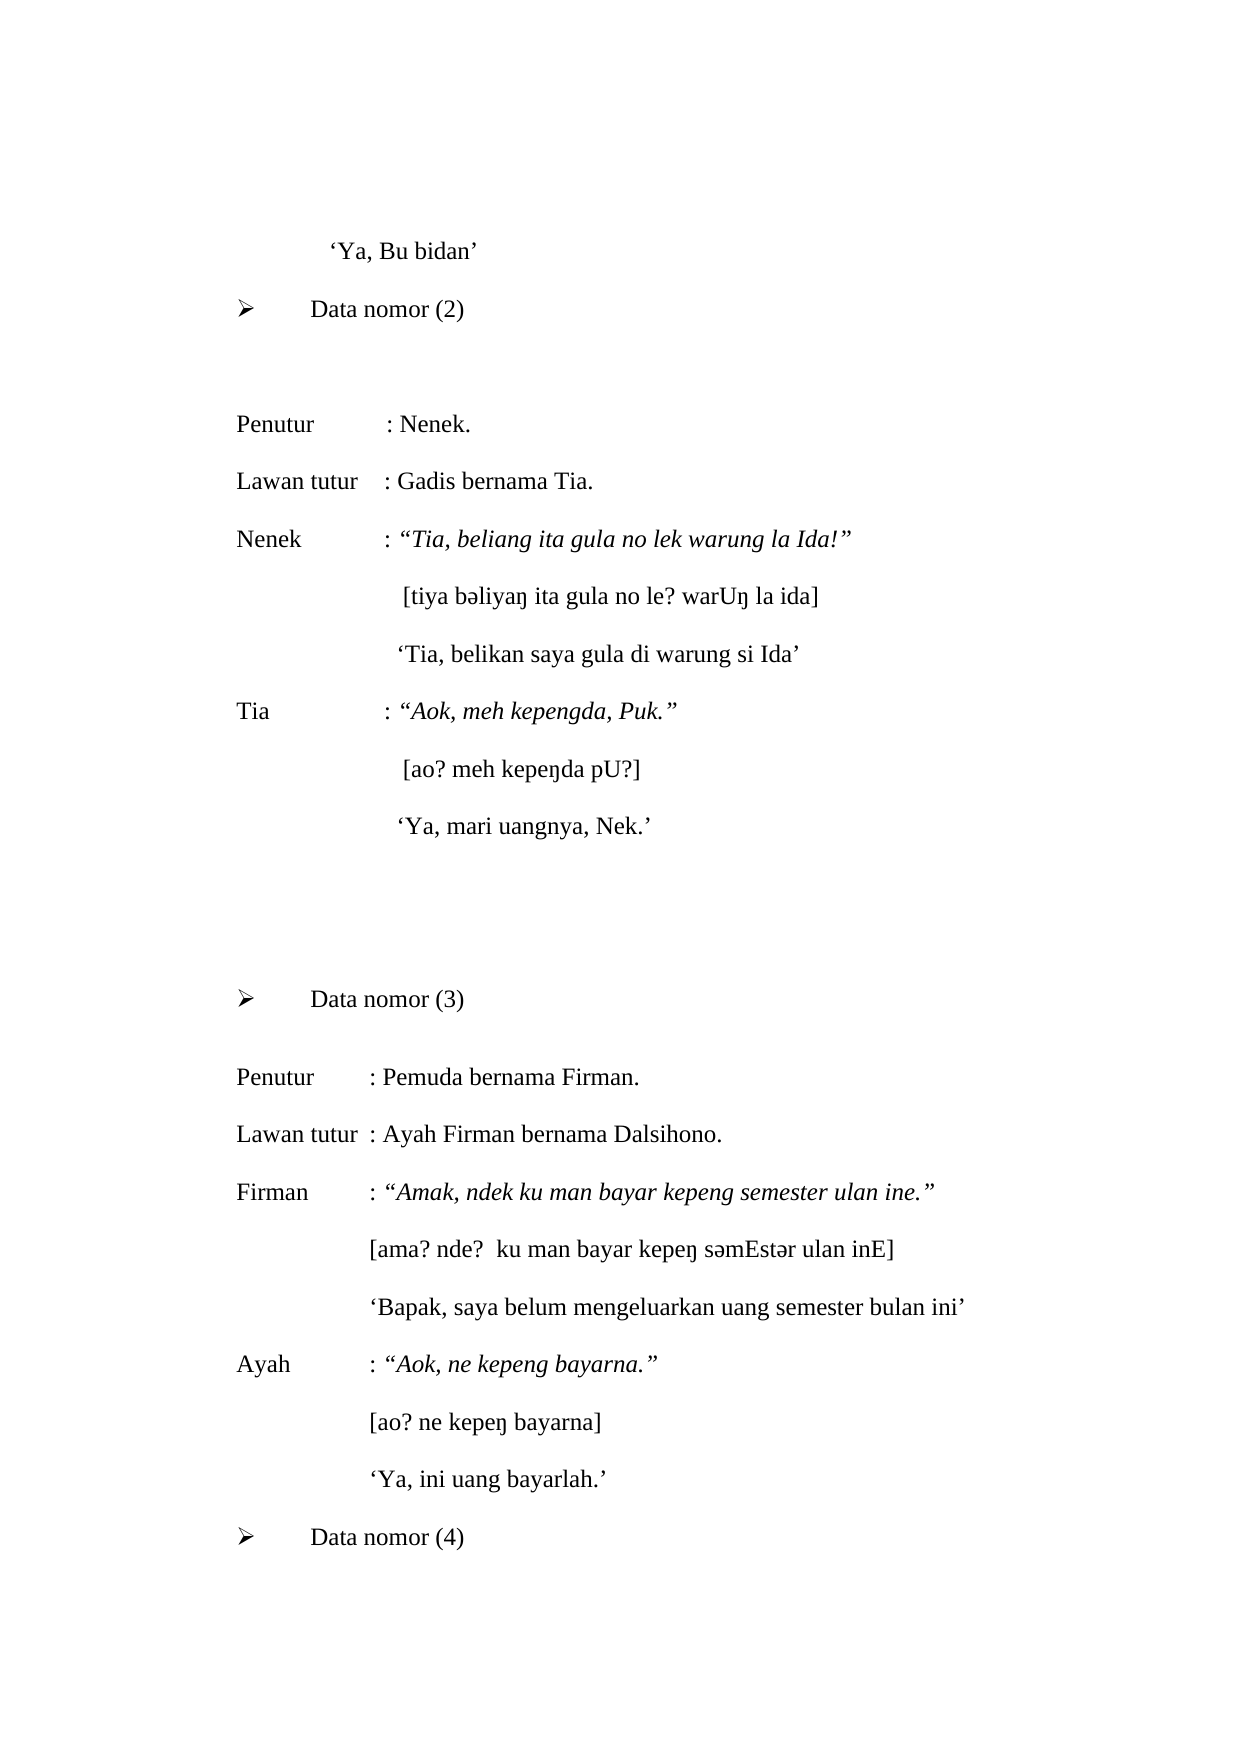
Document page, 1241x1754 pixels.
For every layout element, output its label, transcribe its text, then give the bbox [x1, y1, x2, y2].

list Penutur : Nenek. [236, 409, 1063, 437]
list ‘Ya, mari uangnya, Nek.’ [236, 811, 1063, 840]
text Penutur : Pemuda bernama Firman. [236, 1062, 1063, 1091]
text ‘Ya, ini uang bayarlah.’ [236, 1464, 1063, 1493]
list Tia : “Aok, meh kepengda, Puk.” [236, 696, 1063, 725]
list Data nomor (2) [236, 294, 1063, 322]
text ‘Ya, Bu bidan’ [236, 236, 1063, 265]
text ‘Bapak, saya belum mengeluarkan uang semester bulan ini’ [236, 1292, 1063, 1321]
text [ama? nde? ku man bayar kepeŋ səmEstər ulan inE] [236, 1234, 1063, 1263]
text Ayah : “Aok, ne kepeng bayarna.” [236, 1349, 1063, 1378]
list Data nomor (3) [236, 984, 1063, 1012]
list [tiya bəliyaŋ ita gula no le? warUŋ la ida] [236, 581, 1063, 610]
list Data nomor (4) [236, 1522, 1063, 1551]
list ‘Tia, belikan saya gula di warung si Ida’ [236, 639, 1063, 667]
text [ao? ne kepeŋ bayarna] [236, 1407, 1063, 1436]
list Nenek : “Tia, beliang ita gula no lek warung la Ida!” [236, 524, 1063, 552]
text Lawan tutur : Ayah Firman bernama Dalsihono. [236, 1119, 1063, 1148]
list [ao? meh kepeŋda pU?] [236, 754, 1063, 782]
list Lawan tutur : Gadis bernama Tia. [236, 466, 1063, 495]
text Firman : “Amak, ndek ku man bayar kepeng semester ulan ine.” [236, 1177, 1063, 1206]
